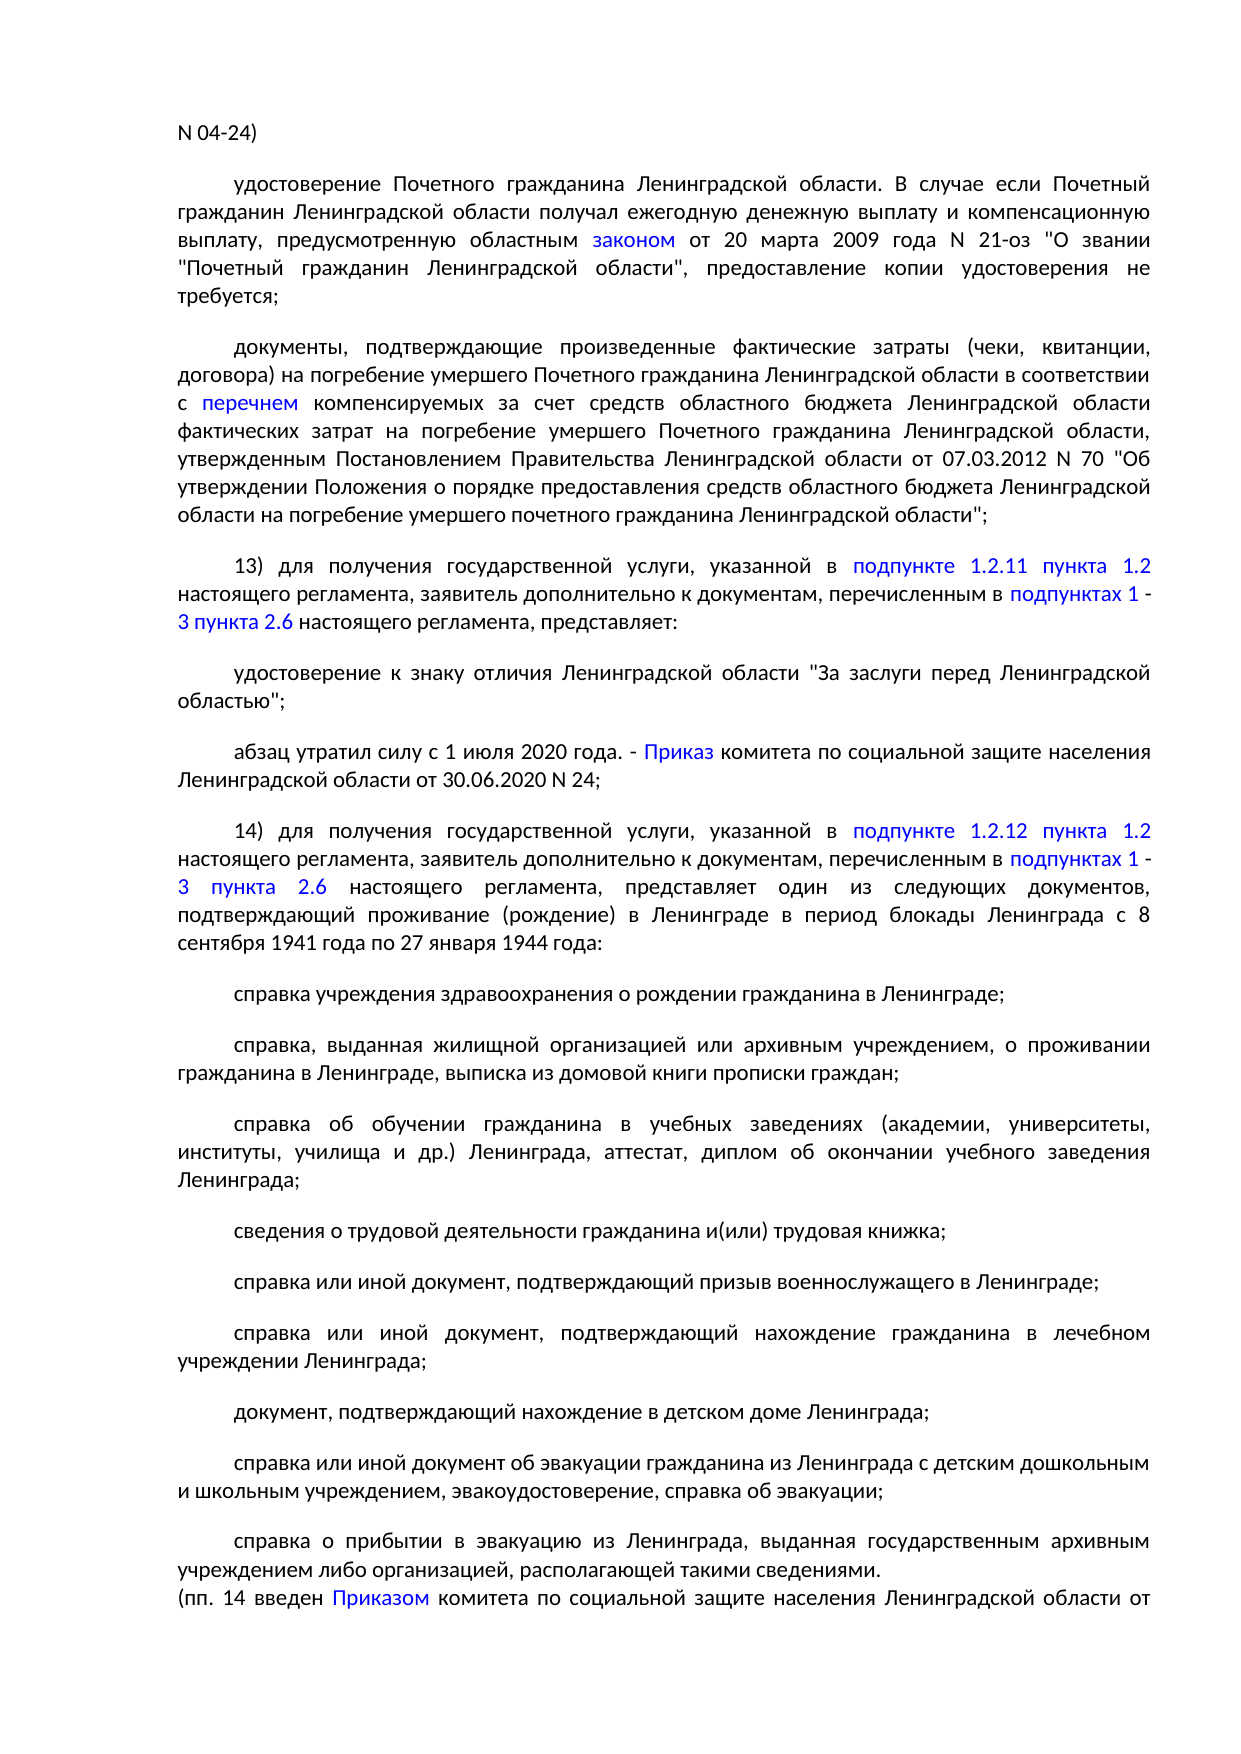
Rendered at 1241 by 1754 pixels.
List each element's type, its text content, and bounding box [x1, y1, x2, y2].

text сведения о трудовой деятельности гражданина и(или) трудовая книжка; [177, 1216, 1152, 1244]
text справка учреждения здравоохранения о рождении гражданина в Ленинграде; [177, 979, 1152, 1007]
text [177, 1583, 1152, 1611]
text справка или иной документ, подтверждающий нахождение гражданина в лечебном учреждении Ленинграда; [177, 1318, 1152, 1374]
text справка или иной документ, подтверждающий призыв военнослужащего в Ленинграде; [177, 1267, 1152, 1295]
text справка об обучении гражданина в учебных заведениях (академии, университеты, институты, училища и др.) Ленинграда, аттестат, диплом об окончании учебного заведения Ленинграда; [177, 1109, 1152, 1193]
text 14) для получения государственной услуги, указанной в подпункте 1.2.12 пункта 1.2 настоящего регламента, заявитель дополнительно к документам, перечисленным в подпунктах 1 - 3 пункта 2.6 настоящего регламента, представляет один из следующих документов, подтверждающий проживание (рождение) в Ленинграде в период блокады Ленинграда с 8 сентября 1941 года по 27 января 1944 года: [177, 816, 1152, 956]
text абзац утратил силу с 1 июля 2020 года. - Приказ комитета по социальной защите населения Ленинградской области от 30.06.2020 N 24; [177, 737, 1152, 793]
text справка или иной документ об эвакуации гражданина из Ленинграда с детским дошкольным и школьным учреждением, эвакоудостоверение, справка об эвакуации; [177, 1448, 1152, 1504]
text документ, подтверждающий нахождение в детском доме Ленинграда; [177, 1397, 1152, 1425]
text удостоверение к знаку отличия Ленинградской области "За заслуги перед Ленинградской областью"; [177, 658, 1152, 714]
text 13) для получения государственной услуги, указанной в подпункте 1.2.11 пункта 1.2 настоящего регламента, заявитель дополнительно к документам, перечисленным в подпунктах 1 - 3 пункта 2.6 настоящего регламента, представляет: [177, 551, 1152, 635]
text документы, подтверждающие произведенные фактические затраты (чеки, квитанции, договора) на погребение умершего Почетного гражданина Ленинградской области в соответствии с перечнем компенсируемых за счет средств областного бюджета Ленинградской области фактических затрат на погребение умершего Почетного гражданина Ленинградской области, утвержденным Постановлением Правительства Ленинградской области от 07.03.2012 N 70 "Об утверждении Положения о порядке предоставления средств областного бюджета Ленинградской области на погребение умершего почетного гражданина Ленинградской области"; [177, 332, 1152, 528]
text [177, 118, 1152, 146]
text справка о прибытии в эвакуацию из Ленинграда, выданная государственным архивным учреждением либо организацией, располагающей такими сведениями. [177, 1527, 1152, 1583]
text удостоверение Почетного гражданина Ленинградской области. В случае если Почетный гражданин Ленинградской области получал ежегодную денежную выплату и компенсационную выплату, предусмотренную областным законом от 20 марта 2009 года N 21-оз "О звании "Почетный гражданин Ленинградской области", предоставление копии удостоверения не требуется; [177, 169, 1152, 309]
text справка, выданная жилищной организацией или архивным учреждением, о проживании гражданина в Ленинграде, выписка из домовой книги прописки граждан; [177, 1030, 1152, 1086]
